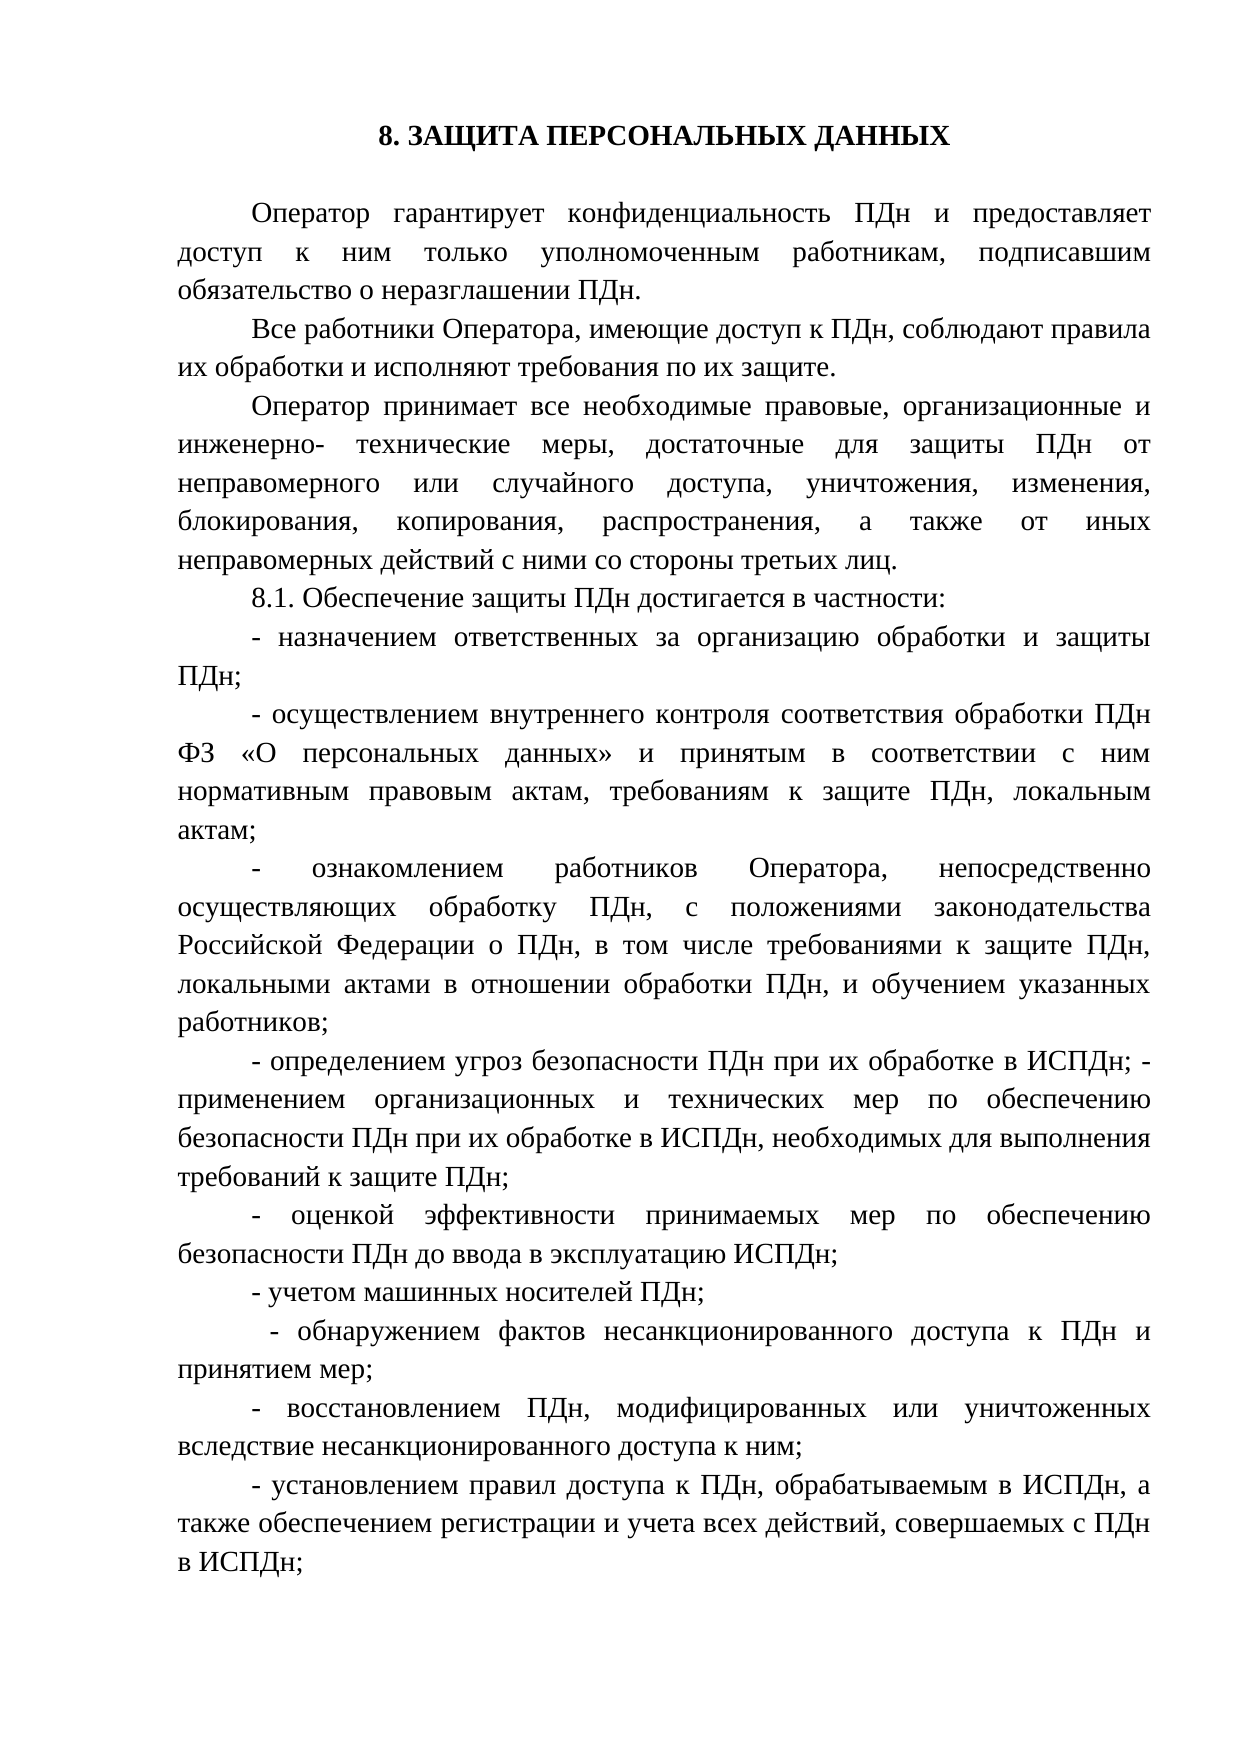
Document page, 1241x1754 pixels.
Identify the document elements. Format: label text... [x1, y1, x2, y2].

text Оператор принимает все необходимые правовые, организационные и инженерно- технические меры, достаточные для защиты ПДн от неправомерного или случайного доступа, уничтожения, изменения, блокирования, копирования, распространения, а также от иных неправомерных действий с ними со стороны третьих лиц. [177, 388, 1152, 576]
text - ознакомлением работников Оператора, непосредственно осуществляющих обработку ПДн, с положениями законодательства Российской Федерации о ПДн, в том числе требованиями к защите ПДн, локальными актами в отношении обработки ПДн, и обучением указанных работников; [177, 850, 1152, 1038]
text 8.1. Обеспечение защиты ПДн достигается в частности: [177, 581, 1152, 614]
text - восстановлением ПДн, модифицированных или уничтоженных вследствие несанкционированного доступа к ним; [177, 1390, 1152, 1462]
text - определением угроз безопасности ПДн при их обработке в ИСПДн; - применением организационных и технических мер по обеспечению безопасности ПДн при их обработке в ИСПДн, необходимых для выполнения требований к защите ПДн; [177, 1043, 1152, 1192]
text - установлением правил доступа к ПДн, обрабатываемым в ИСПДн, а также обеспечением регистрации и учета всех действий, совершаемых с ПДн в ИСПДн; [177, 1467, 1152, 1578]
text - назначением ответственных за организацию обработки и защиты ПДн; [177, 619, 1152, 691]
text - осуществлением внутреннего контроля соответствия обработки ПДн ФЗ «О персональных данных» и принятым в соответствии с ним нормативным правовым актам, требованиям к защите ПДн, локальным актам; [177, 696, 1152, 845]
text Все работники Оператора, имеющие доступ к ПДн, соблюдают правила их обработки и исполняют требования по их защите. [177, 311, 1152, 383]
text - учетом машинных носителей ПДн; [177, 1274, 1152, 1308]
text Оператор гарантирует конфиденциальность ПДн и предоставляет доступ к ним только уполномоченным работникам, подписавшим обязательство о неразглашении ПДн. [177, 195, 1152, 306]
text - обнаружением фактов несанкционированного доступа к ПДн и принятием мер; [177, 1313, 1152, 1385]
text 8. ЗАЩИТА ПЕРСОНАЛЬНЫХ ДАННЫХ [177, 118, 1152, 152]
text - оценкой эффективности принимаемых мер по обеспечению безопасности ПДн до ввода в эксплуатацию ИСПДн; [177, 1197, 1152, 1269]
